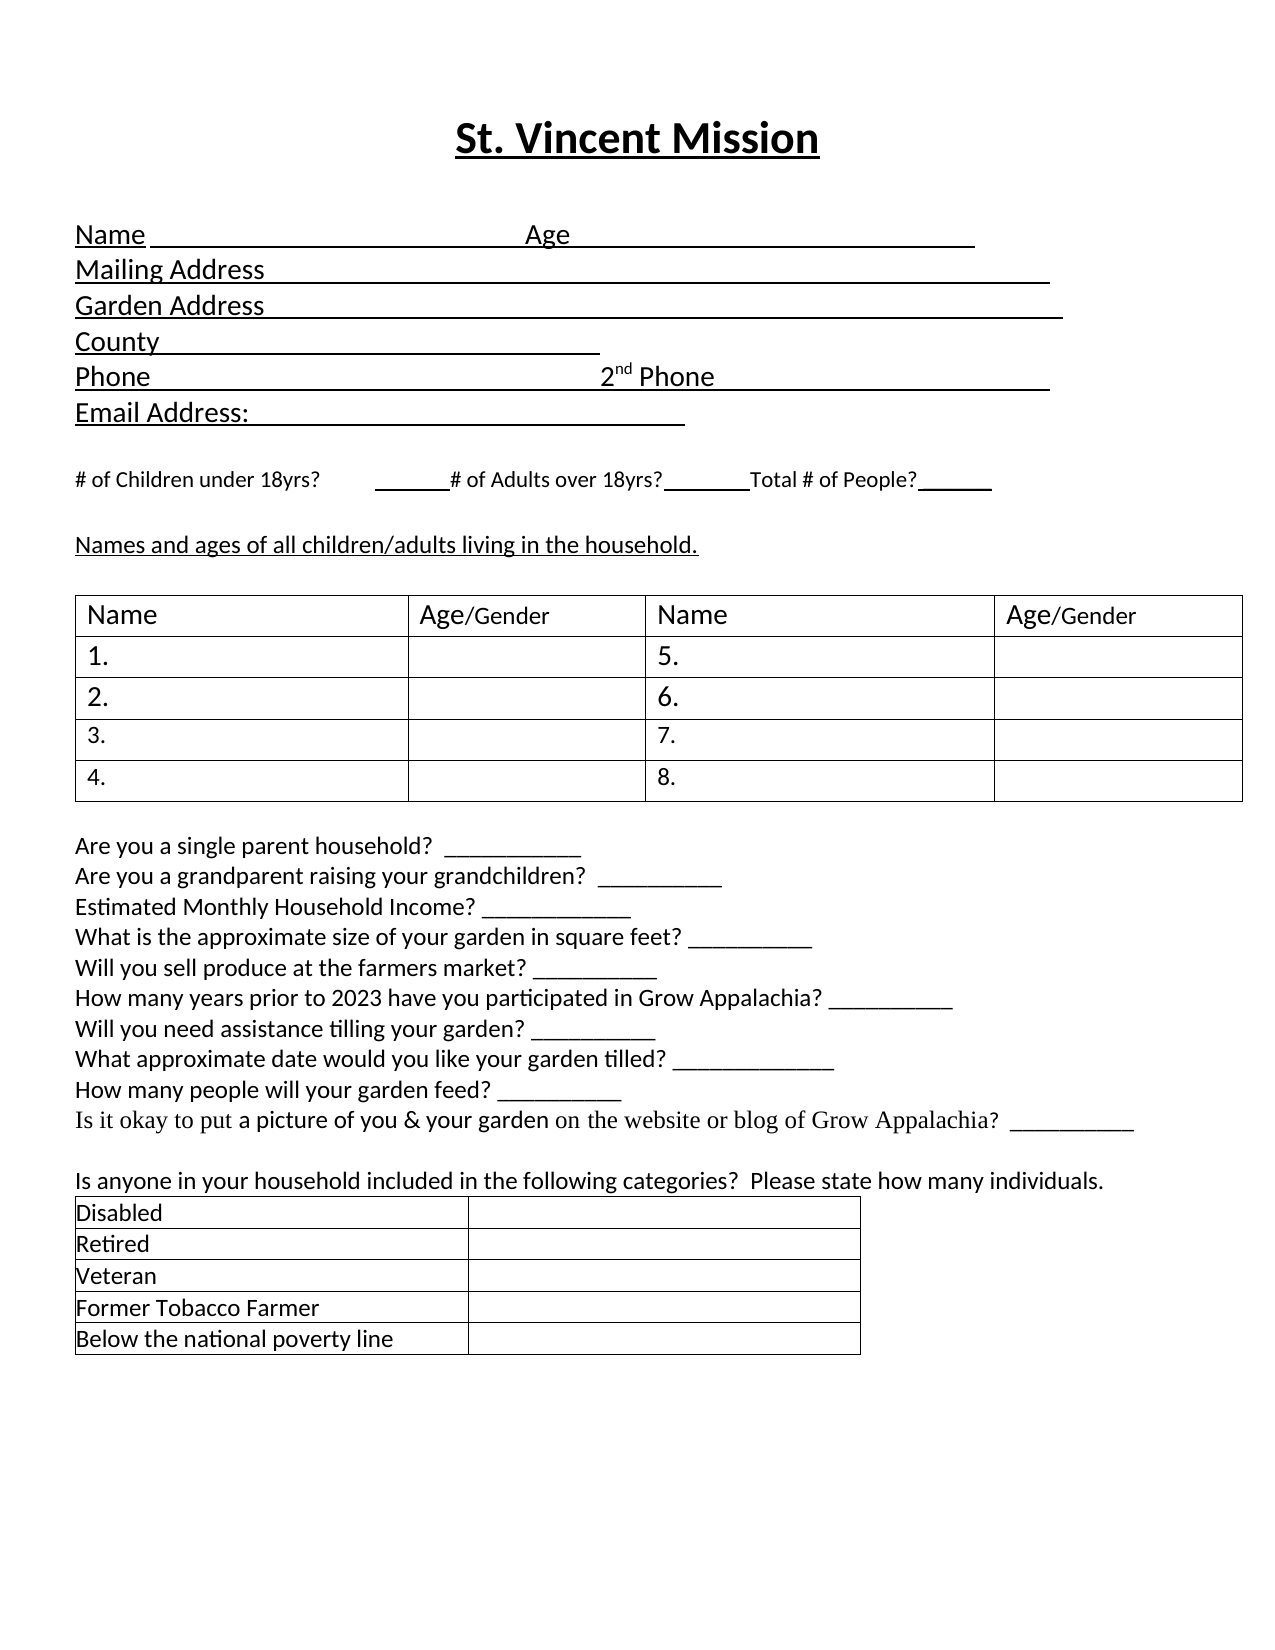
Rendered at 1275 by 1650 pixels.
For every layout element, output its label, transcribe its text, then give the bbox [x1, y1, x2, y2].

table_cell [995, 678, 1242, 718]
text What is the approximate size of your garden in square feet? __________ [75, 921, 1200, 952]
table_cell [469, 1229, 860, 1259]
table_cell 5. [646, 637, 994, 677]
text Phone 2nd Phone [75, 358, 1200, 394]
text Are you a grandparent raising your grandchildren? __________ [75, 860, 1200, 891]
table_cell [469, 1260, 860, 1291]
table_cell [409, 637, 645, 677]
table_cell [469, 1323, 860, 1354]
table_cell 2. [76, 678, 408, 718]
text Is anyone in your household included in the following categories? Please state how many individuals. [75, 1166, 1200, 1196]
table_header Name [646, 596, 994, 636]
table_cell 6. [646, 678, 994, 718]
text # of Children under 18yrs? # of Adults over 18yrs? Total # of People? ______ [75, 465, 1200, 493]
text Will you need assistance tilling your garden? __________ [75, 1013, 1200, 1043]
table_cell [995, 637, 1242, 677]
text Name Age [75, 216, 1200, 251]
table_cell Former Tobacco Farmer [76, 1292, 468, 1322]
table_cell 8. [646, 761, 994, 801]
text How many people will your garden feed? __________ [75, 1074, 1200, 1104]
text Email Address:______________________________ [75, 394, 1200, 429]
table_cell [469, 1292, 860, 1322]
text Will you sell produce at the farmers market? __________ [75, 952, 1200, 982]
text County [75, 323, 1200, 358]
text Names and ages of all children/adults living in the household. [75, 529, 1200, 559]
text Are you a single parent household? ___________ [75, 830, 1200, 860]
table_cell [409, 720, 645, 759]
table_cell [409, 761, 645, 801]
text Estimated Monthly Household Income? ____________ [75, 891, 1200, 921]
table_cell Retired [76, 1229, 468, 1259]
text Garden Address [75, 287, 1200, 323]
table_header [469, 1197, 860, 1228]
table_cell 1. [76, 637, 408, 677]
table_cell [995, 720, 1242, 759]
table_header Name [76, 596, 408, 636]
text Mailing Address [75, 251, 1200, 287]
text How many years prior to 2023 have you participated in Grow Appalachia? __________ [75, 982, 1200, 1013]
table_cell [409, 678, 645, 718]
text Is it okay to put a picture of you & your garden on the website or blog of Grow Appalachia? __________ [75, 1104, 1200, 1135]
text What approximate date would you like your garden tilled? _____________ [75, 1043, 1200, 1074]
table_cell 4. [76, 761, 408, 801]
text St. Vincent Mission [75, 109, 1200, 165]
table_cell Veteran [76, 1260, 468, 1291]
table_header Age/Gender [995, 596, 1242, 636]
table_cell 7. [646, 720, 994, 759]
table_header Age/Gender [409, 596, 645, 636]
table_cell [995, 761, 1242, 801]
table_header Disabled [76, 1197, 468, 1228]
table_cell 3. [76, 720, 408, 759]
table_cell Below the national poverty line [76, 1323, 468, 1354]
